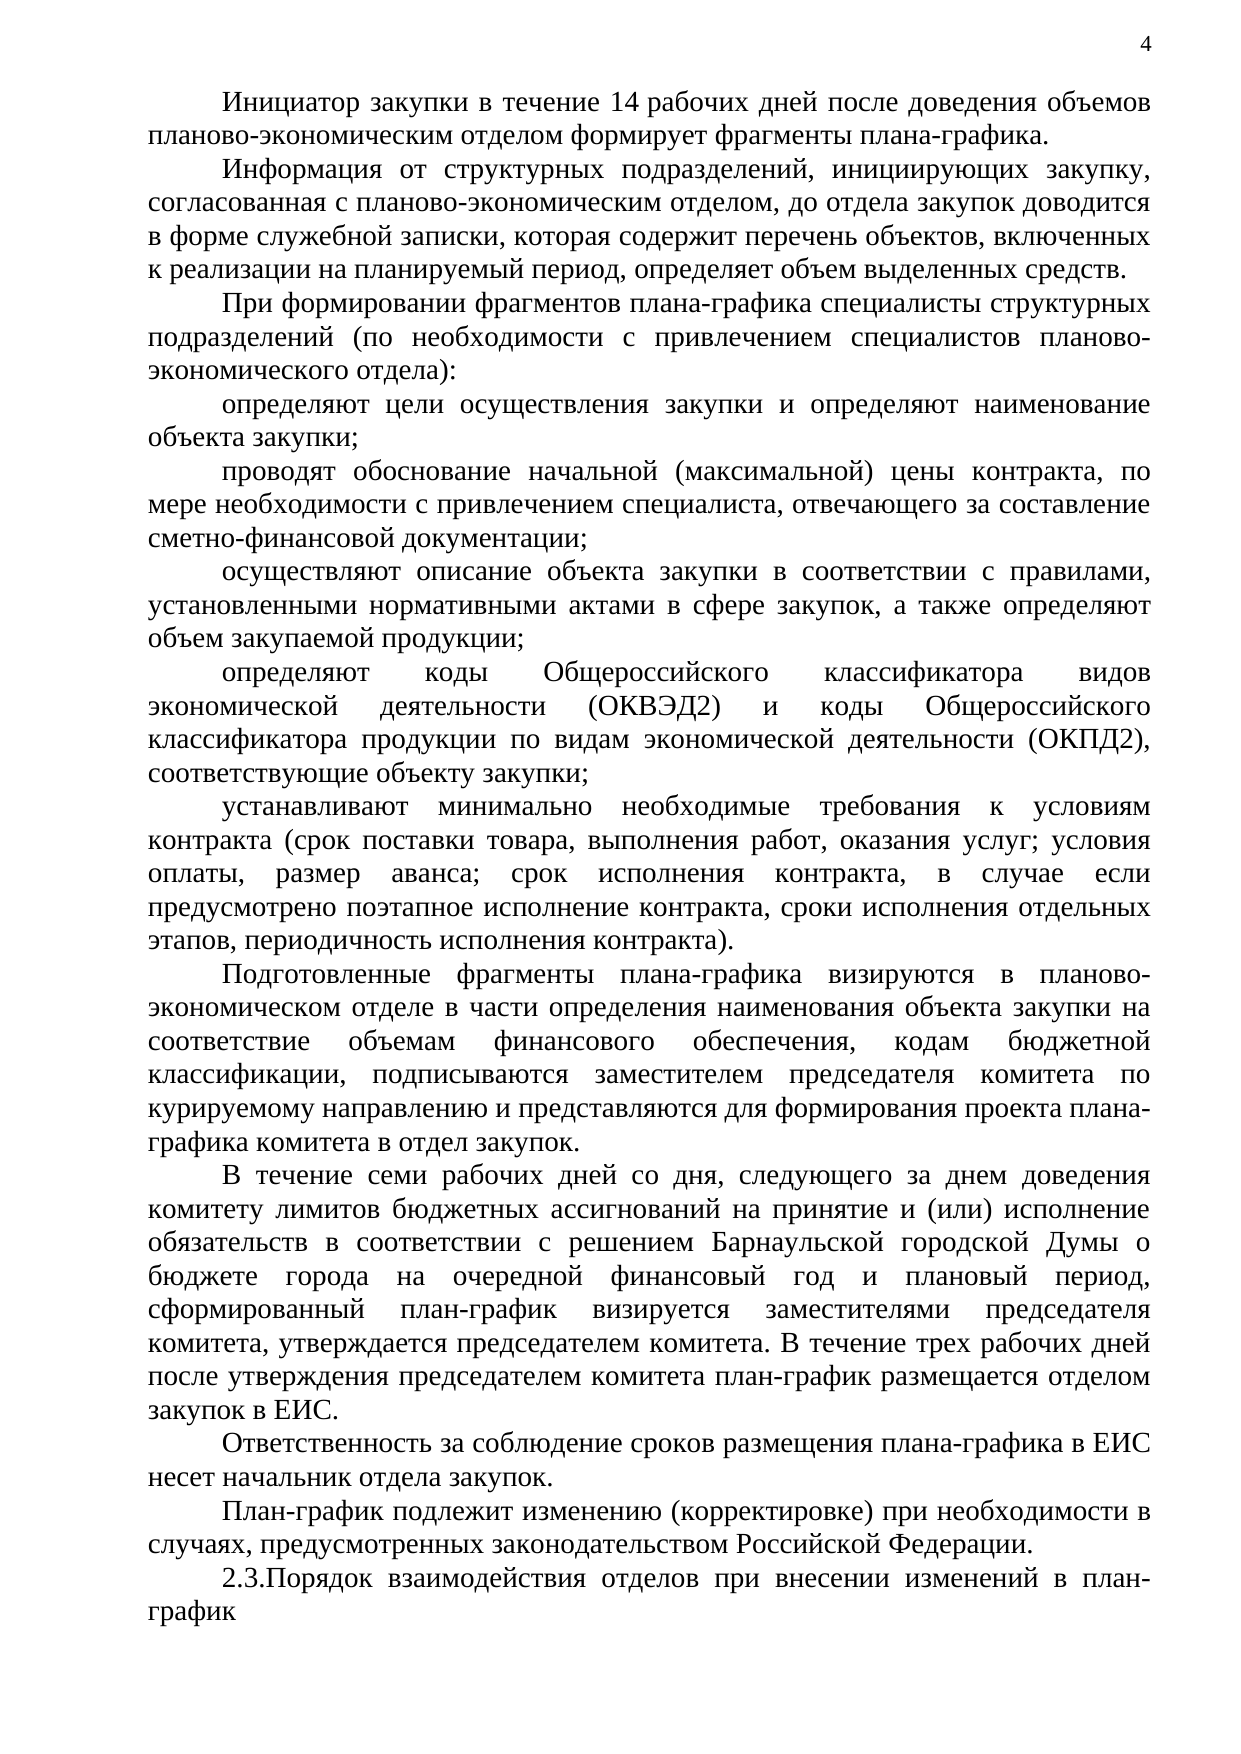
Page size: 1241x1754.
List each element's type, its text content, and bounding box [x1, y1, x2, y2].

text осуществляют описание объекта закупки в соответствии с правилами, установленными нормативными актами в сфере закупок, а также определяют объем закупаемой продукции; [148, 553, 1152, 654]
text определяют коды Общероссийского классификатора видов экономической деятельности (ОКВЭД2) и коды Общероссийского классификатора продукции по видам экономической деятельности (ОКПД2), соответствующие объекту закупки; [148, 654, 1152, 788]
text План-график подлежит изменению (корректировке) при необходимости в случаях, предусмотренных законодательством Российской Федерации. [148, 1493, 1152, 1560]
text Ответственность за соблюдение сроков размещения плана-графика в ЕИС несет начальник отдела закупок. [148, 1426, 1152, 1493]
list 2.3.Порядок взаимодействия отделов при внесении изменений в план-график [148, 1560, 1152, 1627]
text проводят обоснование начальной (максимальной) цены контракта, по мере необходимости с привлечением специалиста, отвечающего за составление сметно-финансовой документации; [148, 453, 1152, 553]
text При формировании фрагментов плана-графика специалисты структурных подразделений (по необходимости с привлечением специалистов планово-экономического отдела): [148, 285, 1152, 386]
text устанавливают минимально необходимые требования к условиям контракта (срок поставки товара, выполнения работ, оказания услуг; условия оплаты, размер аванса; срок исполнения контракта, в случае если предусмотрено поэтапное исполнение контракта, сроки исполнения отдельных этапов, периодичность исполнения контракта). [148, 788, 1152, 956]
text Подготовленные фрагменты плана-графика визируются в планово-экономическом отделе в части определения наименования объекта закупки на соответствие объемам финансового обеспечения, кодам бюджетной классификации, подписываются заместителем председателя комитета по курируемому направлению и представляются для формирования проекта плана-графика комитета в отдел закупок. [148, 956, 1152, 1157]
text В течение семи рабочих дней со дня, следующего за днем доведения комитету лимитов бюджетных ассигнований на принятие и (или) исполнение обязательств в соответствии с решением Барнаульской городской Думы о бюджете города на очередной финансовый год и плановый период, сформированный план-график визируется заместителями председателя комитета, утверждается председателем комитета. В течение трех рабочих дней после утверждения председателем комитета план-график размещается отделом закупок в ЕИС. [148, 1157, 1152, 1426]
text Информация от структурных подразделений, инициирующих закупку, согласованная с планово-экономическим отделом, до отдела закупок доводится в форме служебной записки, которая содержит перечень объектов, включенных к реализации на планируемый период, определяет объем выделенных средств. [148, 151, 1152, 285]
text Инициатор закупки в течение 14 рабочих дней после доведения объемов планово-экономическим отделом формирует фрагменты плана-графика. [148, 84, 1152, 151]
text определяют цели осуществления закупки и определяют наименование объекта закупки; [148, 386, 1152, 453]
